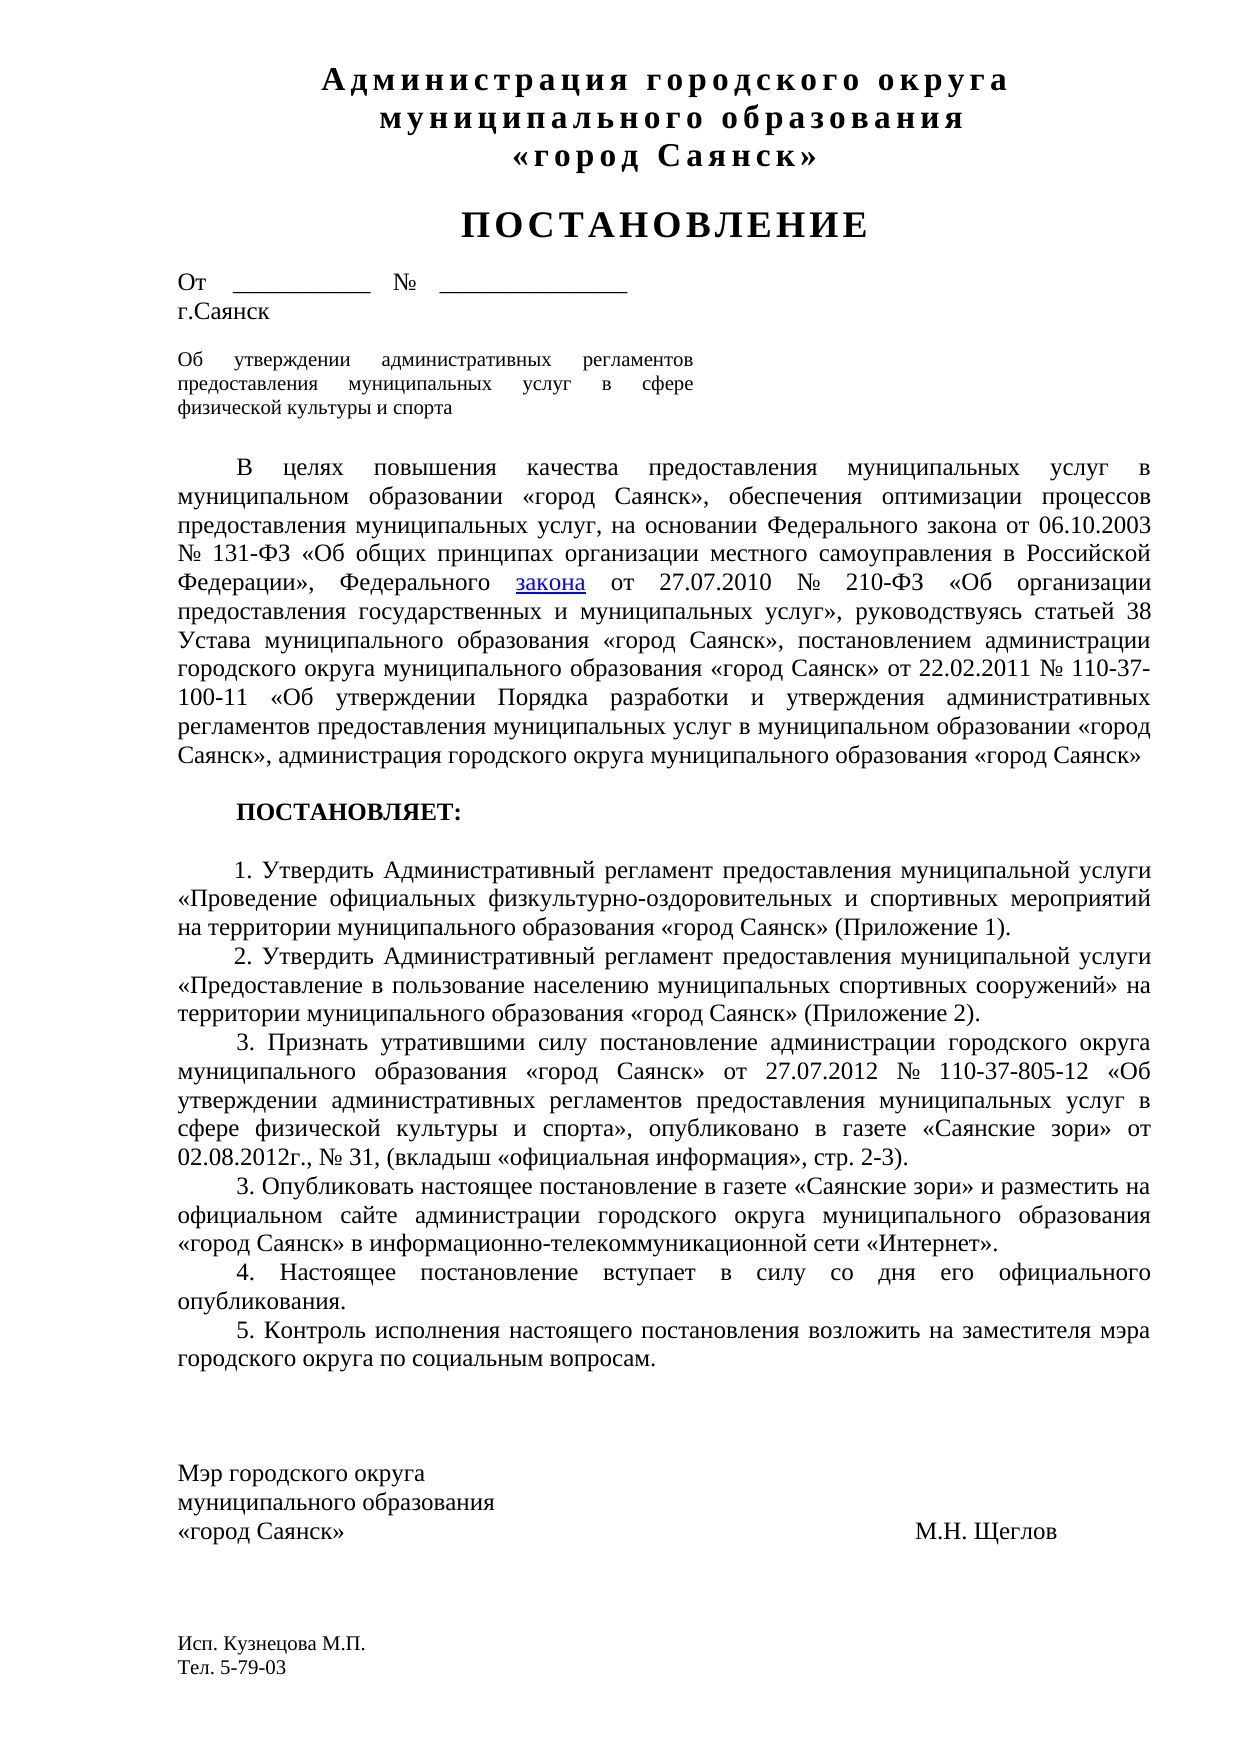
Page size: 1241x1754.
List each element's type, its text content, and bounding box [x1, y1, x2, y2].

text Администрация городского округа [177, 59, 1152, 97]
text «город Саянск» М.Н. Щеглов [177, 1516, 1152, 1545]
text Мэр городского округа [177, 1458, 1152, 1487]
text г.Саянск [177, 296, 1152, 325]
text Тел. 5-79-03 [177, 1655, 1152, 1679]
text В целях повышения качества предоставления муниципальных услуг в муниципальном образовании «город Саянск», обеспечения оптимизации процессов предоставления муниципальных услуг, на основании Федерального закона от 06.10.2003 № 131-ФЗ «Об общих принципах организации местного самоуправления в Российской Федерации», Федерального закона от 27.07.2010 № 210-ФЗ «Об организации предоставления государственных и муниципальных услуг», руководствуясь статьей 38 Устава муниципального образования «город Саянск», постановлением администрации городского округа муниципального образования «город Саянск» от 22.02.2011 № 110-37-100-11 «Об утверждении Порядка разработки и утверждения административных регламентов предоставления муниципальных услуг в муниципальном образовании «город Саянск», администрация городского округа муниципального образования «город Саянск» [177, 452, 1152, 768]
text 1. Утвердить Административный регламент предоставления муниципальной услуги «Проведение официальных физкультурно-оздоровительных и спортивных мероприятий на территории муниципального образования «город Саянск» (Приложение 1). [177, 855, 1152, 941]
text От ___________ № _______________ [177, 267, 1152, 296]
text муниципального образования [177, 97, 1152, 136]
text Исп. Кузнецова М.П. [177, 1631, 1152, 1655]
text 3. Опубликовать настоящее постановление в газете «Саянские зори» и разместить на официальном сайте администрации городского округа муниципального образования «город Саянск» в информационно-телекоммуникационной сети «Интернет». [177, 1171, 1152, 1257]
text «город Саянск» [177, 136, 1152, 174]
text муниципального образования [177, 1487, 1152, 1516]
text 3. Признать утратившими силу постановление администрации городского округа муниципального образования «город Саянск» от 27.07.2012 № 110-37-805-12 «Об утверждении административных регламентов предоставления муниципальных услуг в сфере физической культуры и спорта», опубликовано в газете «Саянские зори» от 02.08.2012г., № 31, (вкладыш «официальная информация», стр. 2-3). [177, 1027, 1152, 1171]
text 2. Утвердить Административный регламент предоставления муниципальной услуги «Предоставление в пользование населению муниципальных спортивных сооружений» на территории муниципального образования «город Саянск» (Приложение 2). [177, 941, 1152, 1027]
subtitle ПОСТАНОВЛЕНИЕ [177, 203, 1152, 246]
text 4. Настоящее постановление вступает в силу со дня его официального опубликования. [177, 1257, 1152, 1315]
text 5. Контроль исполнения настоящего постановления возложить на заместителя мэра городского округа по социальным вопросам. [177, 1315, 1152, 1372]
text ПОСТАНОВЛЯЕТ: [177, 797, 1240, 826]
text Об утверждении административных регламентов предоставления муниципальных услуг в сфере физической культуры и спорта [177, 347, 694, 419]
